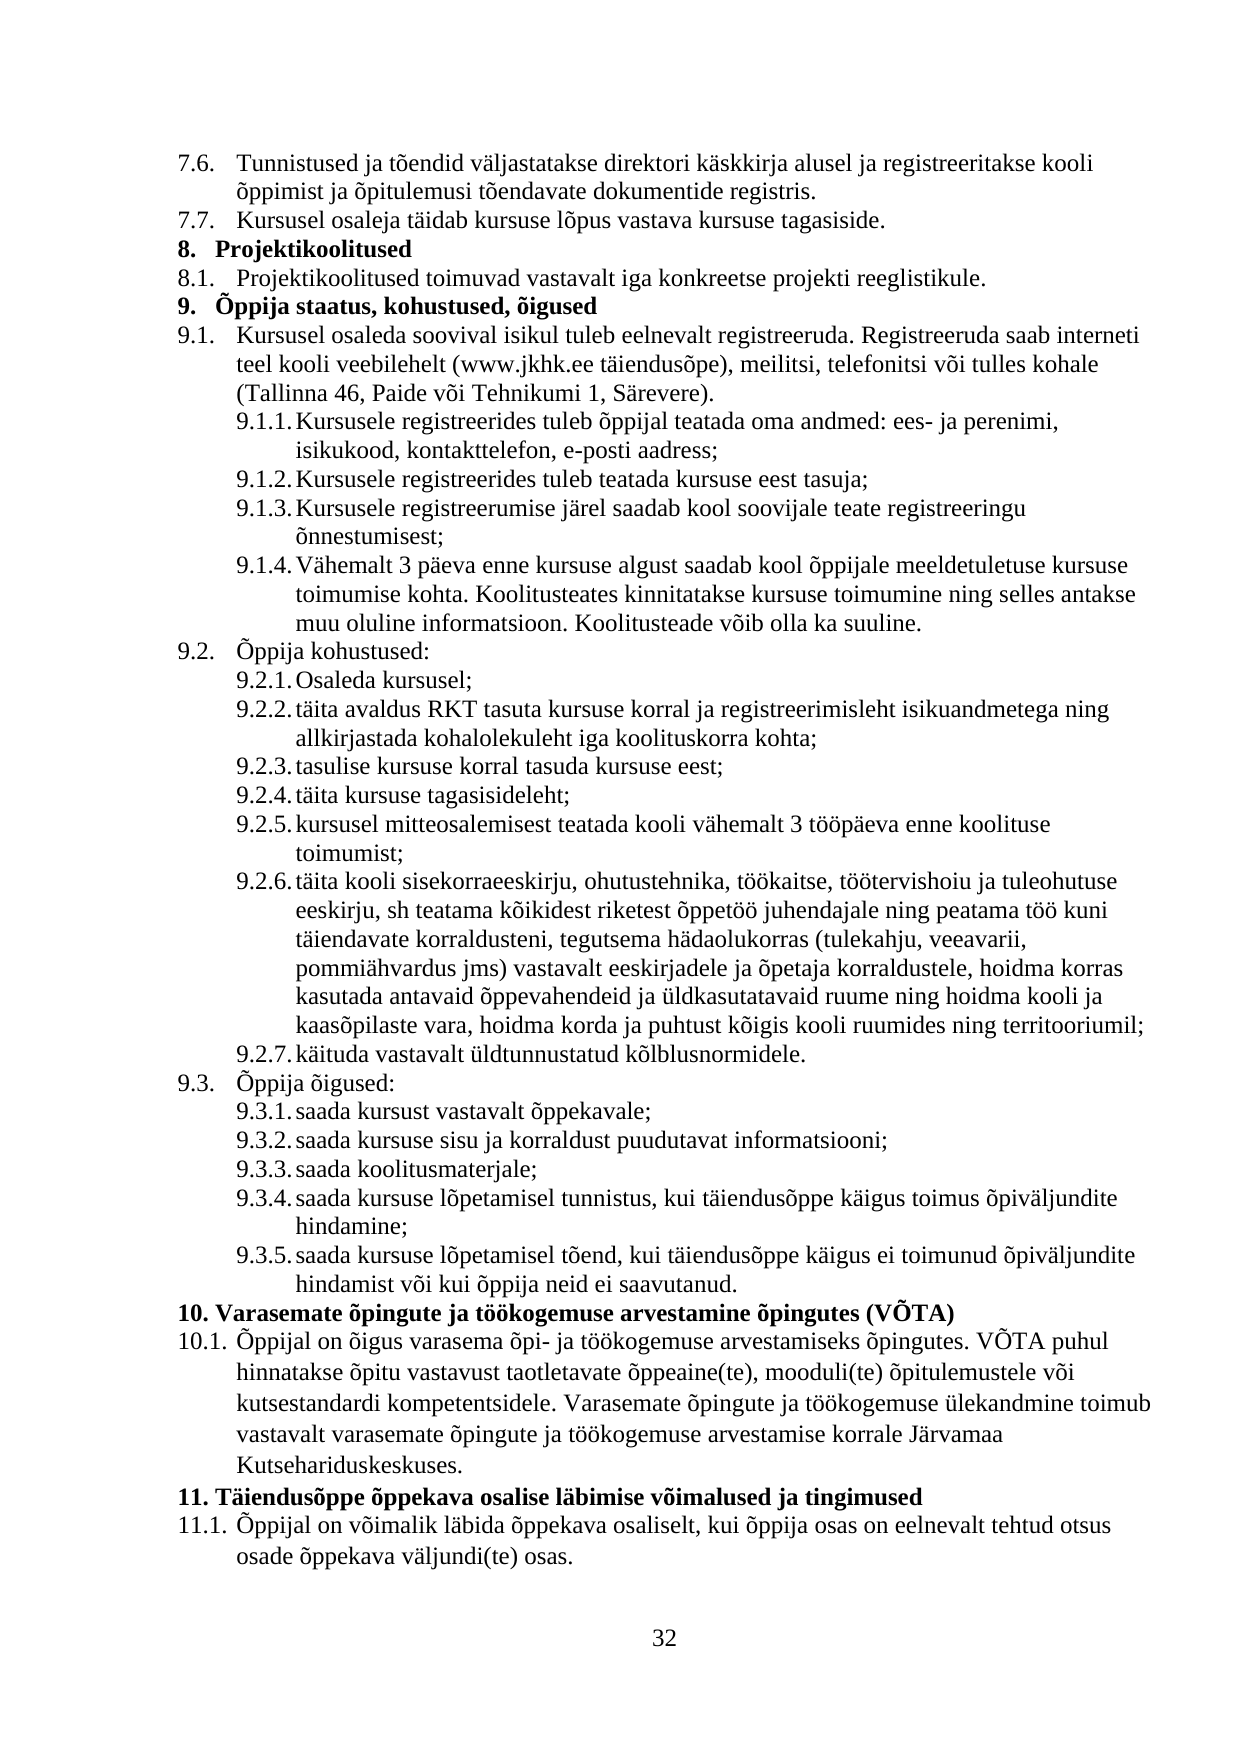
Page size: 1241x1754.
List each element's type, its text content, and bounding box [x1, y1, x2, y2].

list saada koolitusmaterjale; [236, 1154, 1152, 1183]
list Täiendusõppe õppekava osalise läbimise võimalused ja tingimused [177, 1482, 1152, 1510]
list saada kursust vastavalt õppekavale; [236, 1096, 1152, 1125]
list Kursusel osaleja täidab kursuse lõpus vastava kursuse tagasiside. [177, 205, 1152, 234]
list täita kursuse tagasisideleht; [236, 780, 1152, 809]
list saada kursuse lõpetamisel tõend, kui täiendusõppe käigus ei toimunud õpiväljundite hindamist või kui õppija neid ei saavutanud. [236, 1240, 1152, 1298]
list käituda vastavalt üldtunnustatud kõlblusnormidele. [236, 1039, 1152, 1068]
list Kursusele registreerides tuleb õppijal teatada oma andmed: ees- ja perenimi, isikukood, kontakttelefon, e-posti aadress; [236, 406, 1152, 464]
list täita kooli sisekorraeeskirju, ohutustehnika, töökaitse, töötervishoiu ja tuleohutuse eeskirju, sh teatama kõikidest riketest õppetöö juhendajale ning peatama töö kuni täiendavate korraldusteni, tegutsema hädaolukorras (tulekahju, veeavarii, pommiähvardus jms) vastavalt eeskirjadele ja õpetaja korraldustele, hoidma korras kasutada antavaid õppevahendeid ja üldkasutatavaid ruume ning hoidma kooli ja kaasõpilaste vara, hoidma korda ja puhtust kõigis kooli ruumides ning territooriumil; [236, 866, 1152, 1039]
list Vähemalt 3 päeva enne kursuse algust saadab kool õppijale meeldetuletuse kursuse toimumise kohta. Koolitusteates kinnitatakse kursuse toimumine ning selles antakse muu oluline informatsioon. Koolitusteade võib olla ka suuline. [236, 550, 1152, 636]
list Kursusele registreerides tuleb teatada kursuse eest tasuja; [236, 464, 1152, 493]
list Kursusele registreerumise järel saadab kool soovijale teate registreeringu õnnestumisest; [236, 493, 1152, 550]
list Osaleda kursusel; [236, 665, 1152, 694]
list Õppija õigused: [177, 1068, 1152, 1096]
list saada kursuse lõpetamisel tunnistus, kui täiendusõppe käigus toimus õpiväljundite hindamine; [236, 1183, 1152, 1240]
list täita avaldus RKT tasuta kursuse korral ja registreerimisleht isikuandmetega ning allkirjastada kohalolekuleht iga koolituskorra kohta; [236, 694, 1152, 751]
list Õppijal on võimalik läbida õppekava osaliselt, kui õppija osas on eelnevalt tehtud otsus osade õppekava väljundi(te) osas. [177, 1510, 1152, 1570]
list Õppija kohustused: [177, 636, 1152, 665]
list Õppija staatus, kohustused, õigused [177, 291, 1152, 320]
list Projektikoolitused toimuvad vastavalt iga konkreetse projekti reeglistikule. [177, 263, 1152, 291]
list tasulise kursuse korral tasuda kursuse eest; [236, 751, 1152, 780]
list Varasemate õpingute ja töökogemuse arvestamine õpingutes (VÕTA) [177, 1298, 1152, 1326]
list Õppijal on õigus varasema õpi- ja töökogemuse arvestamiseks õpingutes. VÕTA puhul hinnatakse õpitu vastavust taotletavate õppeaine(te), mooduli(te) õpitulemustele või kutsestandardi kompetentsidele. Varasemate õpingute ja töökogemuse ülekandmine toimub vastavalt varasemate õpingute ja töökogemuse arvestamise korrale Järvamaa Kutsehariduskeskuses. [177, 1326, 1152, 1479]
list kursusel mitteosalemisest teatada kooli vähemalt 3 tööpäeva enne koolituse toimumist; [236, 809, 1152, 866]
list Kursusel osaleda soovival isikul tuleb eelnevalt registreeruda. Registreeruda saab interneti teel kooli veebilehelt (www.jkhk.ee täiendusõpe), meilitsi, telefonitsi või tulles kohale (Tallinna 46, Paide või Tehnikumi 1, Särevere). [177, 320, 1152, 406]
list Tunnistused ja tõendid väljastatakse direktori käskkirja alusel ja registreeritakse kooli õppimist ja õpitulemusi tõendavate dokumentide registris. [177, 148, 1152, 205]
list Projektikoolitused [177, 234, 1152, 263]
list saada kursuse sisu ja korraldust puudutavat informatsiooni; [236, 1125, 1152, 1154]
